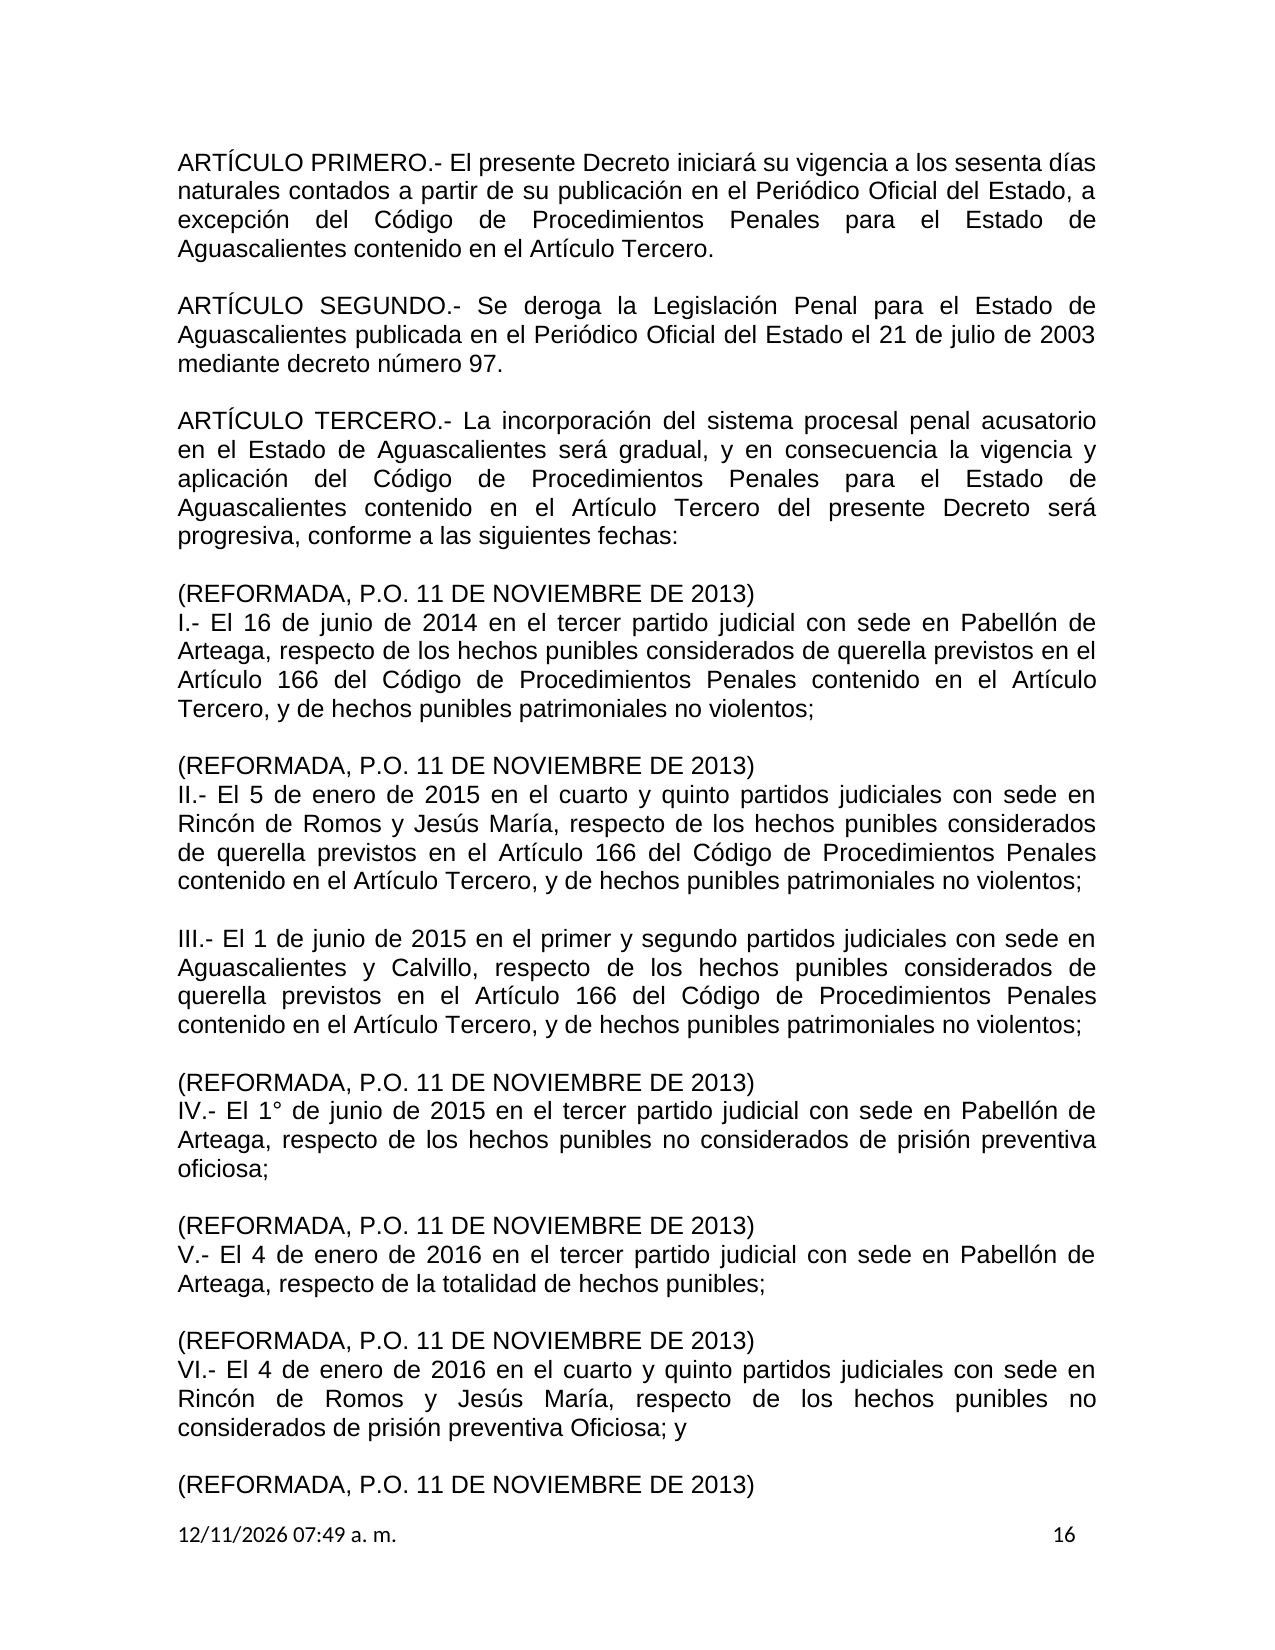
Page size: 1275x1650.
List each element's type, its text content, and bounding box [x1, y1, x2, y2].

text (REFORMADA, P.O. 11 DE NOVIEMBRE DE 2013) [177, 1326, 1098, 1355]
text (REFORMADA, P.O. 11 DE NOVIEMBRE DE 2013) [177, 1068, 1098, 1096]
text (REFORMADA, P.O. 11 DE NOVIEMBRE DE 2013) [177, 751, 1098, 780]
text (REFORMADA, P.O. 11 DE NOVIEMBRE DE 2013) [177, 1211, 1098, 1240]
text ARTÍCULO PRIMERO.- El presente Decreto iniciará su vigencia a los sesenta días naturales contados a partir de su publicación en el Periódico Oficial del Estado, a excepción del Código de Procedimientos Penales para el Estado de Aguascalientes contenido en el Artículo Tercero. [177, 148, 1098, 263]
text IV.- El 1° de junio de 2015 en el tercer partido judicial con sede en Pabellón de Arteaga, respecto de los hechos punibles no considerados de prisión preventiva oficiosa; [177, 1096, 1098, 1183]
text (REFORMADA, P.O. 11 DE NOVIEMBRE DE 2013) [177, 1470, 1098, 1499]
text VI.- El 4 de enero de 2016 en el cuarto y quinto partidos judiciales con sede en Rincón de Romos y Jesús María, respecto de los hechos punibles no considerados de prisión preventiva Oficiosa; y [177, 1355, 1098, 1441]
text III.- El 1 de junio de 2015 en el primer y segundo partidos judiciales con sede en Aguascalientes y Calvillo, respecto de los hechos punibles considerados de querella previstos en el Artículo 166 del Código de Procedimientos Penales contenido en el Artículo Tercero, y de hechos punibles patrimoniales no violentos; [177, 924, 1098, 1039]
text ARTÍCULO SEGUNDO.- Se deroga la Legislación Penal para el Estado de Aguascalientes publicada en el Periódico Oficial del Estado el 21 de julio de 2003 mediante decreto número 97. [177, 291, 1098, 378]
text (REFORMADA, P.O. 11 DE NOVIEMBRE DE 2013) [177, 579, 1098, 608]
text ARTÍCULO TERCERO.- La incorporación del sistema procesal penal acusatorio en el Estado de Aguascalientes será gradual, y en consecuencia la vigencia y aplicación del Código de Procedimientos Penales para el Estado de Aguascalientes contenido en el Artículo Tercero del presente Decreto será progresiva, conforme a las siguientes fechas: [177, 406, 1098, 550]
text II.- El 5 de enero de 2015 en el cuarto y quinto partidos judiciales con sede en Rincón de Romos y Jesús María, respecto de los hechos punibles considerados de querella previstos en el Artículo 166 del Código de Procedimientos Penales contenido en el Artículo Tercero, y de hechos punibles patrimoniales no violentos; [177, 780, 1098, 895]
text I.- El 16 de junio de 2014 en el tercer partido judicial con sede en Pabellón de Arteaga, respecto de los hechos punibles considerados de querella previstos en el Artículo 166 del Código de Procedimientos Penales contenido en el Artículo Tercero, y de hechos punibles patrimoniales no violentos; [177, 608, 1098, 723]
text V.- El 4 de enero de 2016 en el tercer partido judicial con sede en Pabellón de Arteaga, respecto de la totalidad de hechos punibles; [177, 1240, 1098, 1298]
